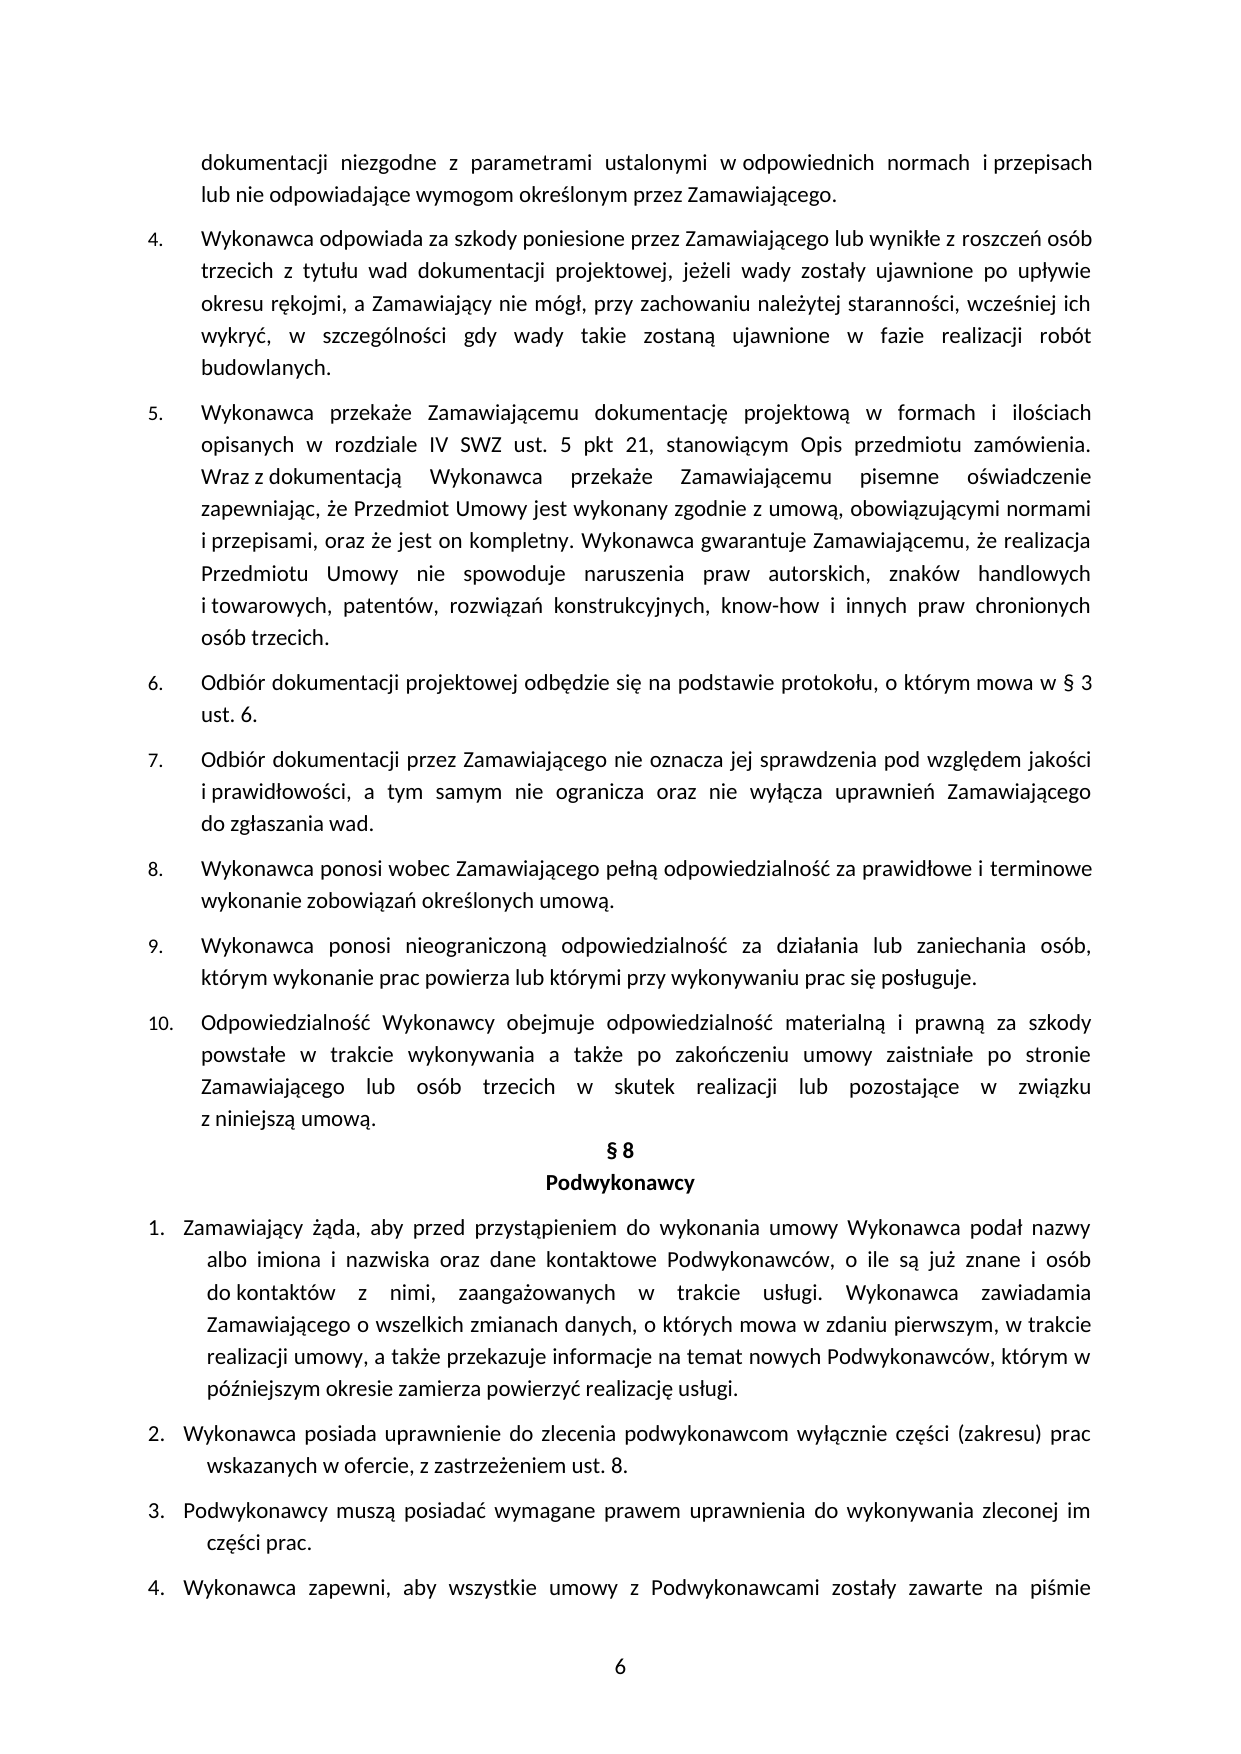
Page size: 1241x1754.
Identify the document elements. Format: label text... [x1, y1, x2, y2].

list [148, 1573, 1093, 1601]
list Wykonawca odpowiada za szkody poniesione przez Zamawiającego lub wynikłe z roszczeń osób trzecich z tytułu wad dokumentacji projektowej, jeżeli wady zostały ujawnione po upływie okresu rękojmi, a Zamawiający nie mógł, przy zachowaniu należytej staranności, wcześniej ich wykryć, w szczególności gdy wady takie zostaną ujawnione w fazie realizacji robót budowlanych. [148, 224, 1093, 381]
list Odbiór dokumentacji projektowej odbędzie się na podstawie protokołu, o którym mowa w § 3 ust. 6. [148, 668, 1093, 728]
list Wykonawca ponosi nieograniczoną odpowiedzialność za działania lub zaniechania osób, którym wykonanie prac powierza lub którymi przy wykonywaniu prac się posługuje. [148, 931, 1093, 991]
text Podwykonawcy [148, 1168, 1093, 1197]
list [148, 148, 1093, 208]
text § 8 [148, 1136, 1093, 1164]
list Zamawiający żąda, aby przed przystąpieniem do wykonania umowy Wykonawca podał nazwy albo imiona i nazwiska oraz dane kontaktowe Podwykonawców, o ile są już znane i osób do kontaktów z nimi, zaangażowanych w trakcie usługi. Wykonawca zawiadamia Zamawiającego o wszelkich zmianach danych, o których mowa w zdaniu pierwszym, w trakcie realizacji umowy, a także przekazuje informacje na temat nowych Podwykonawców, którym w późniejszym okresie zamierza powierzyć realizację usługi. [148, 1213, 1093, 1402]
list Wykonawca posiada uprawnienie do zlecenia podwykonawcom wyłącznie części (zakresu) prac wskazanych w ofercie, z zastrzeżeniem ust. 8. [148, 1419, 1093, 1479]
list Wykonawca przekaże Zamawiającemu dokumentację projektową w formach i ilościach opisanych w rozdziale IV SWZ ust. 5 pkt 21, stanowiącym Opis przedmiotu zamówienia. Wraz z dokumentacją Wykonawca przekaże Zamawiającemu pisemne oświadczenie zapewniając, że Przedmiot Umowy jest wykonany zgodnie z umową, obowiązującymi normami i przepisami, oraz że jest on kompletny. Wykonawca gwarantuje Zamawiającemu, że realizacja Przedmiotu Umowy nie spowoduje naruszenia praw autorskich, znaków handlowych i towarowych, patentów, rozwiązań konstrukcyjnych, know-how i innych praw chronionych osób trzecich. [148, 398, 1093, 651]
list Wykonawca ponosi wobec Zamawiającego pełną odpowiedzialność za prawidłowe i terminowe wykonanie zobowiązań określonych umową. [148, 854, 1093, 914]
list Podwykonawcy muszą posiadać wymagane prawem uprawnienia do wykonywania zleconej im części prac. [148, 1496, 1093, 1556]
list Odpowiedzialność Wykonawcy obejmuje odpowiedzialność materialną i prawną za szkody powstałe w trakcie wykonywania a także po zakończeniu umowy zaistniałe po stronie Zamawiającego lub osób trzecich w skutek realizacji lub pozostające w związku z niniejszą umową. [148, 1008, 1093, 1132]
list Odbiór dokumentacji przez Zamawiającego nie oznacza jej sprawdzenia pod względem jakości i prawidłowości, a tym samym nie ogranicza oraz nie wyłącza uprawnień Zamawiającego do zgłaszania wad. [148, 745, 1093, 837]
